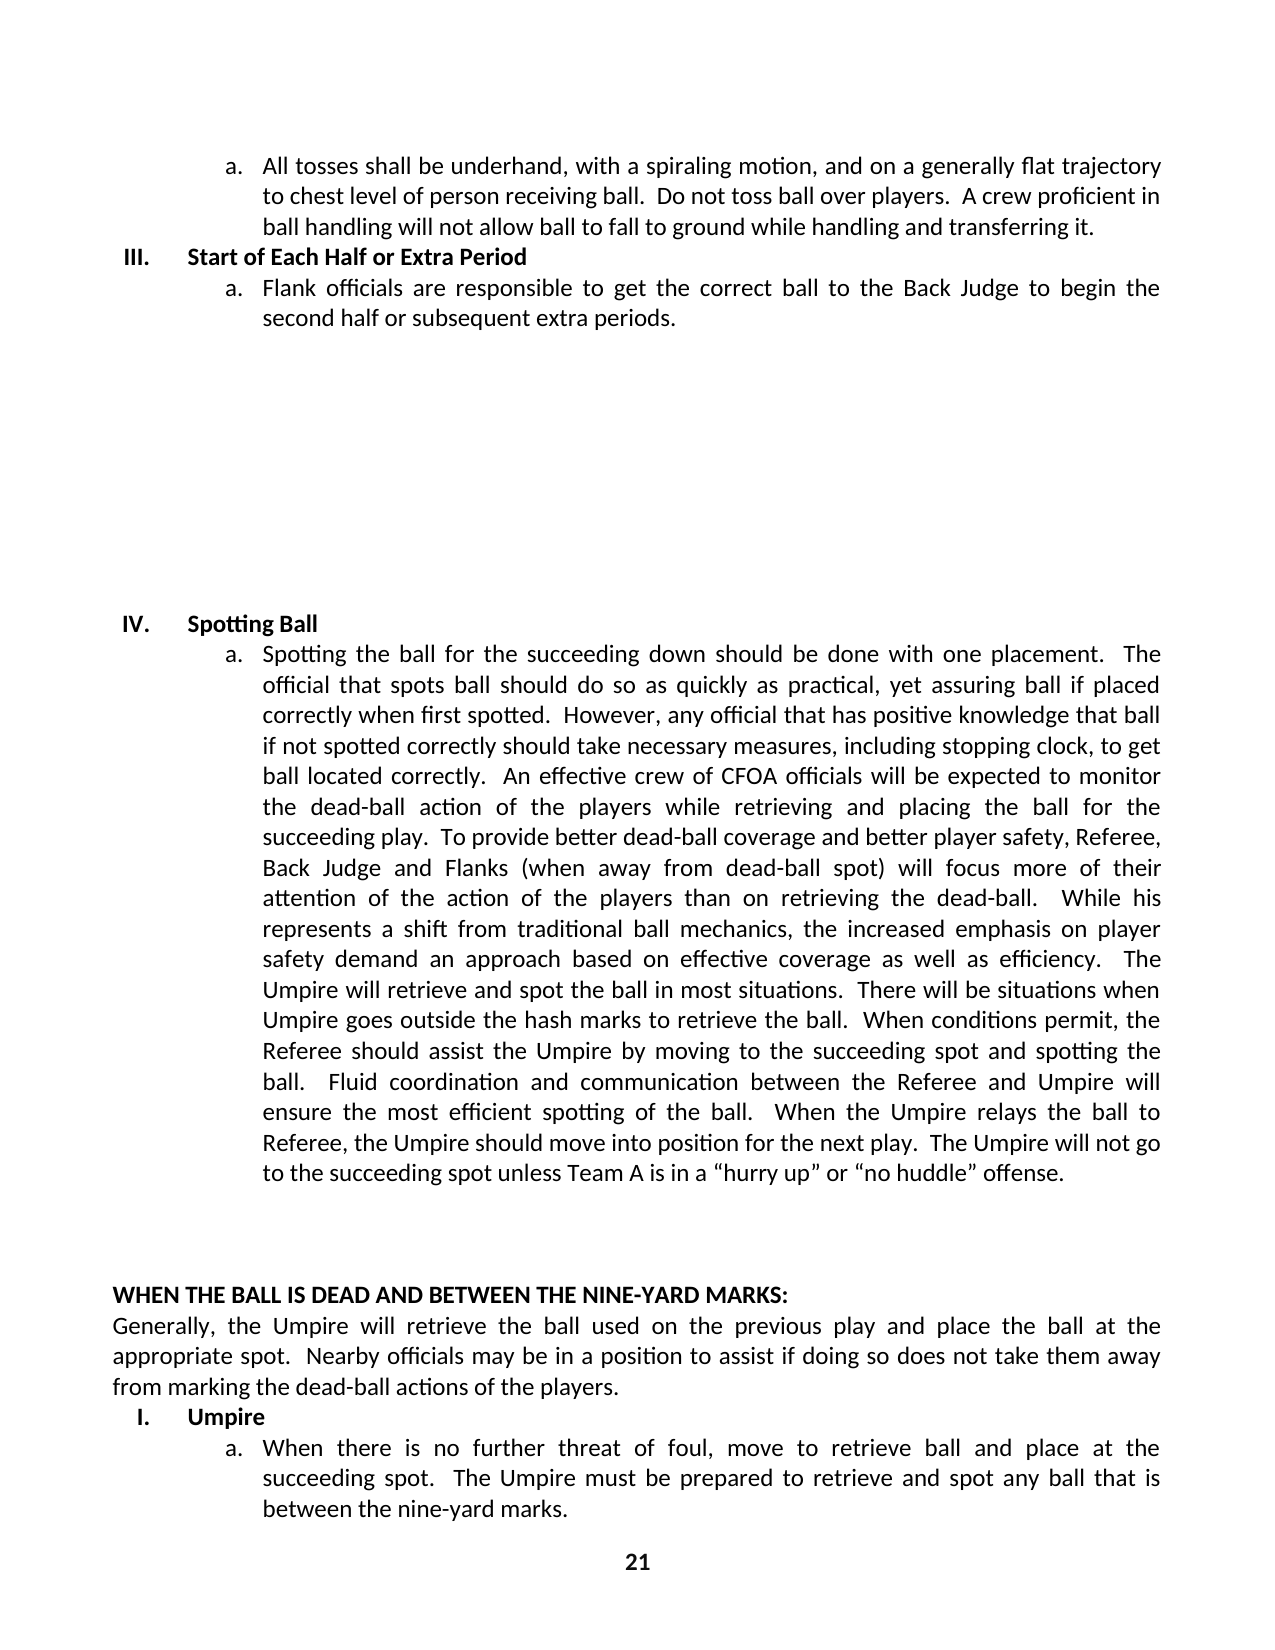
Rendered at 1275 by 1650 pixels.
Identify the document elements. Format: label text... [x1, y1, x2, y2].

list Spotting the ball for the succeeding down should be done with one placement. The official that spots ball should do so as quickly as practical, yet assuring ball if placed correctly when first spotted. However, any official that has positive knowledge that ball if not spotted correctly should take necessary measures, including stopping clock, to get ball located correctly. An effective crew of CFOA officials will be expected to monitor the dead-ball action of the players while retrieving and placing the ball for the succeeding play. To provide better dead-ball coverage and better player safety, Referee, Back Judge and Flanks (when away from dead-ball spot) will focus more of their attention of the action of the players than on retrieving the dead-ball. While his represents a shift from traditional ball mechanics, the increased emphasis on player safety demand an approach based on effective coverage as well as efficiency. The Umpire will retrieve and spot the ball in most situations. There will be situations when Umpire goes outside the hash marks to retrieve the ball. When conditions permit, the Referee should assist the Umpire by moving to the succeeding spot and spotting the ball. Fluid coordination and communication between the Referee and Umpire will ensure the most efficient spotting of the ball. When the Umpire relays the ball to Referee, the Umpire should move into position for the next play. The Umpire will not go to the succeeding spot unless Team A is in a “hurry up” or “no huddle” offense. [225, 638, 1162, 1188]
list All tosses shall be underhand, with a spiraling motion, and on a generally flat trajectory to chest level of person receiving ball. Do not toss ball over players. A crew proficient in ball handling will not allow ball to fall to ground while handling and transferring it. [225, 150, 1162, 242]
list When there is no further threat of foul, move to retrieve ball and place at the succeeding spot. The Umpire must be prepared to retrieve and spot any ball that is between the nine-yard marks. [225, 1432, 1162, 1523]
list Flank officials are responsible to get the correct ball to the Back Judge to begin the second half or subsequent extra periods. [225, 272, 1162, 333]
text WHEN THE BALL IS DEAD AND BETWEEN THE NINE-YARD MARKS: [112, 1279, 1162, 1310]
list Umpire [150, 1401, 1162, 1432]
list Start of Each Half or Extra Period [150, 242, 1162, 272]
list Spotting Ball [150, 608, 1162, 638]
text Generally, the Umpire will retrieve the ball used on the previous play and place the ball at the appropriate spot. Nearby officials may be in a position to assist if doing so does not take them away from marking the dead-ball actions of the players. [112, 1310, 1162, 1401]
